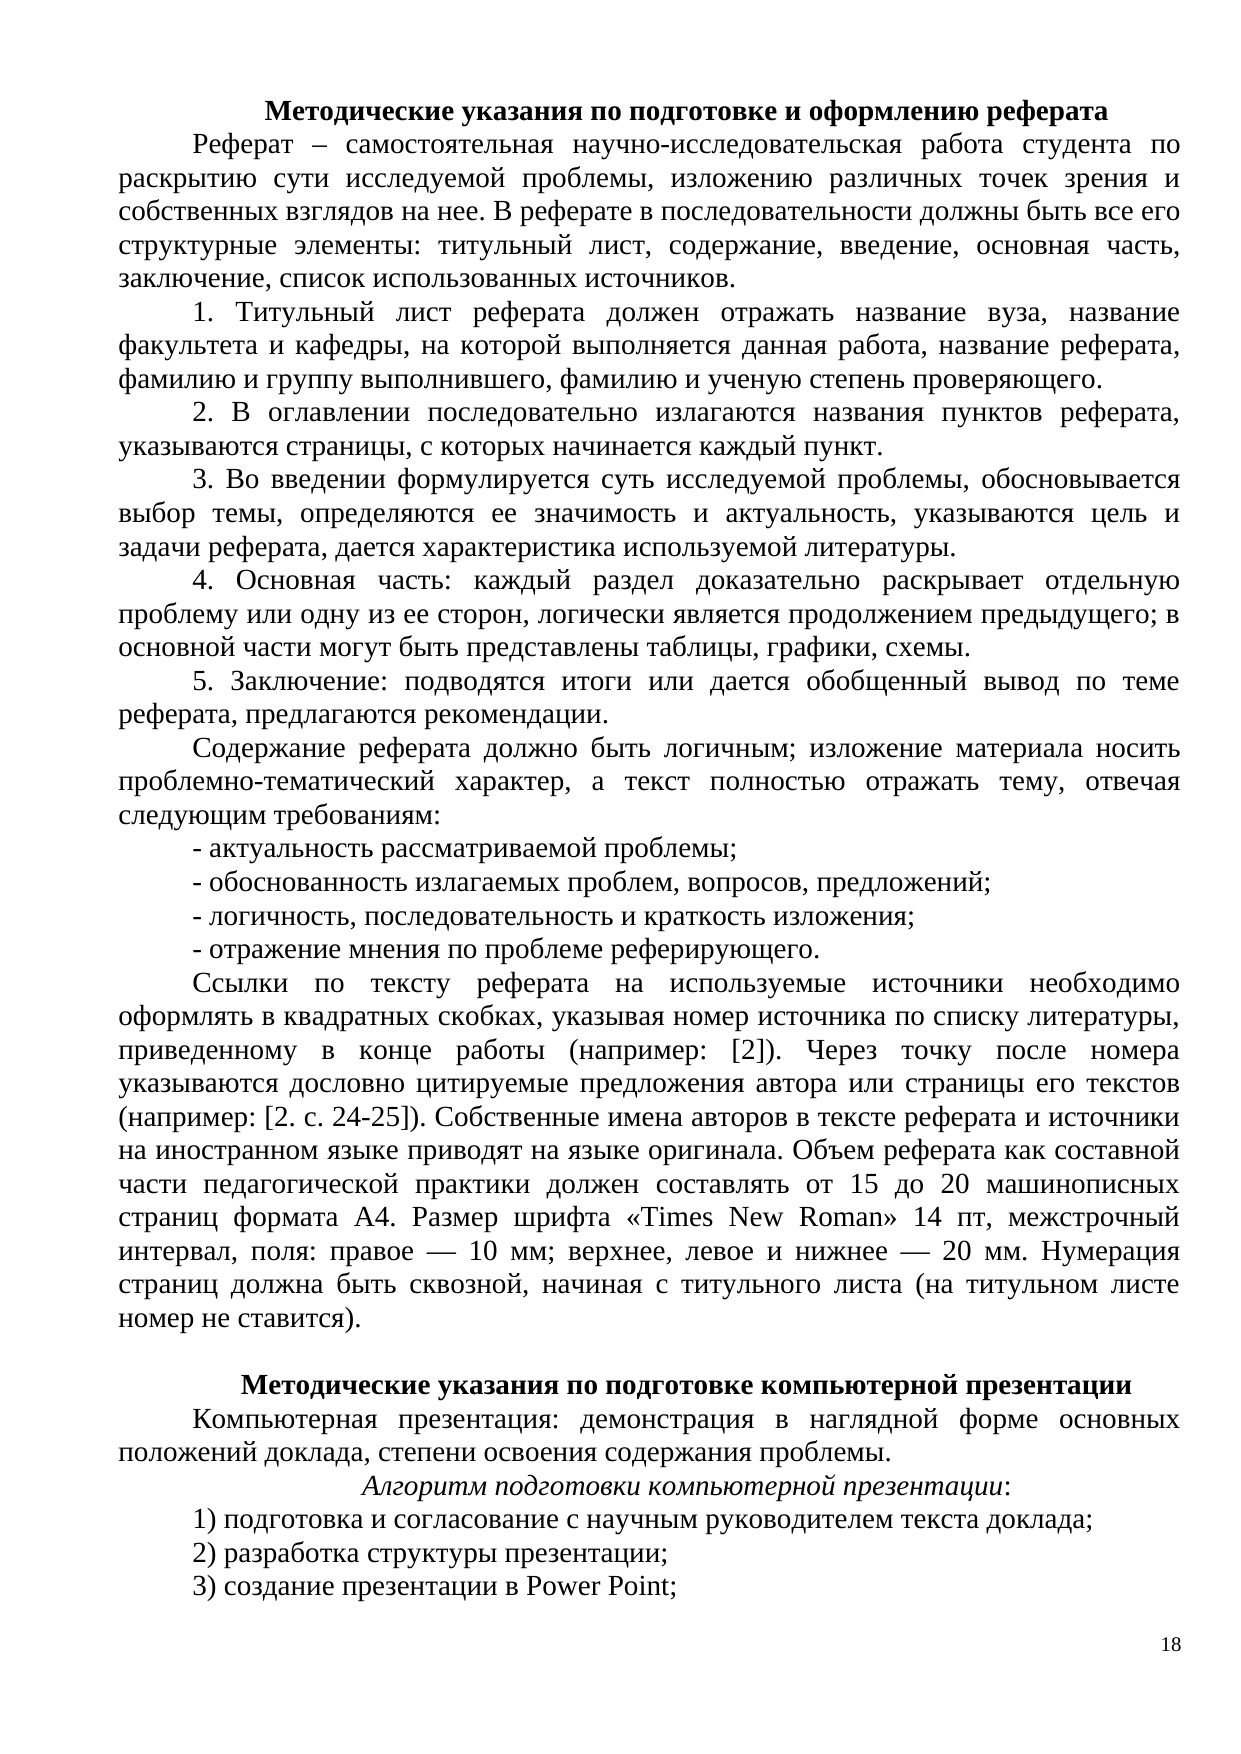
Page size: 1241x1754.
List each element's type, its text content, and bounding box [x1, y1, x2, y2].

text - обоснованность излагаемых проблем, вопросов, предложений; [118, 864, 1181, 898]
text Содержание реферата должно быть логичным; изложение материала носить проблемно-тематический характер, а текст полностью отражать тему, отвечая следующим требованиям: [118, 730, 1181, 831]
text 3) создание презентации в Power Point; [118, 1568, 1181, 1602]
text 1) подготовка и согласование с научным руководителем текста доклада; [118, 1501, 1181, 1535]
text 2. В оглавлении последовательно излагаются названия пунктов реферата, указываются страницы, с которых начинается каждый пункт. [118, 394, 1181, 462]
text 4. Основная часть: каждый раздел доказательно раскрывает отдельную проблему или одну из ее сторон, логически является продолжением предыдущего; в основной части могут быть представлены таблицы, графики, схемы. [118, 562, 1181, 663]
text - отражение мнения по проблеме реферирующего. [118, 931, 1181, 965]
text Компьютерная презентация: демонстрация в наглядной форме основных положений доклада, степени освоения содержания проблемы. [118, 1401, 1181, 1468]
text Методические указания по подготовке и оформлению реферата [118, 93, 1181, 126]
text - логичность, последовательность и краткость изложения; [118, 898, 1181, 931]
text 5. Заключение: подводятся итоги или дается обобщенный вывод по теме реферата, предлагаются рекомендации. [118, 663, 1181, 730]
text Алгоритм подготовки компьютерной презентации: [118, 1468, 1181, 1501]
text 1. Титульный лист реферата должен отражать название вуза, название факультета и кафедры, на которой выполняется данная работа, название реферата, фамилию и группу выполнившего, фамилию и ученую степень проверяющего. [118, 294, 1181, 394]
text 2) разработка структуры презентации; [118, 1535, 1181, 1568]
text Методические указания по подготовке компьютерной презентации [118, 1367, 1181, 1401]
text Реферат – самостоятельная научно-исследовательская работа студента по раскрытию сути исследуемой проблемы, изложению различных точек зрения и собственных взглядов на нее. В реферате в последовательности должны быть все его структурные элементы: титульный лист, содержание, введение, основная часть, заключение, список использованных источников. [118, 126, 1181, 294]
text Ссылки по тексту реферата на используемые источники необходимо оформлять в квадратных скобках, указывая номер источника по списку литературы, приведенному в конце работы (например: [2]). Через точку после номера указываются дословно цитируемые предложения автора или страницы его текстов (например: [2. с. 24-25]). Собственные имена авторов в тексте реферата и источники на иностранном языке приводят на языке оригинала. Объем реферата как составной части педагогической практики должен составлять от 15 до 20 машинописных страниц формата А4. Размер шрифта «Times New Roman» 14 пт, межстрочный интервал, поля: правое — ; верхнее, левое и нижнее — . Нумерация страниц должна быть сквозной, начиная с титульного листа (на титульном листе номер не ставится). [118, 965, 1181, 1334]
text - актуальность рассматриваемой проблемы; [118, 831, 1181, 864]
text 3. Во введении формулируется суть исследуемой проблемы, обосновывается выбор темы, определяются ее значимость и актуальность, указываются цель и задачи реферата, дается характеристика используемой литературы. [118, 462, 1181, 562]
